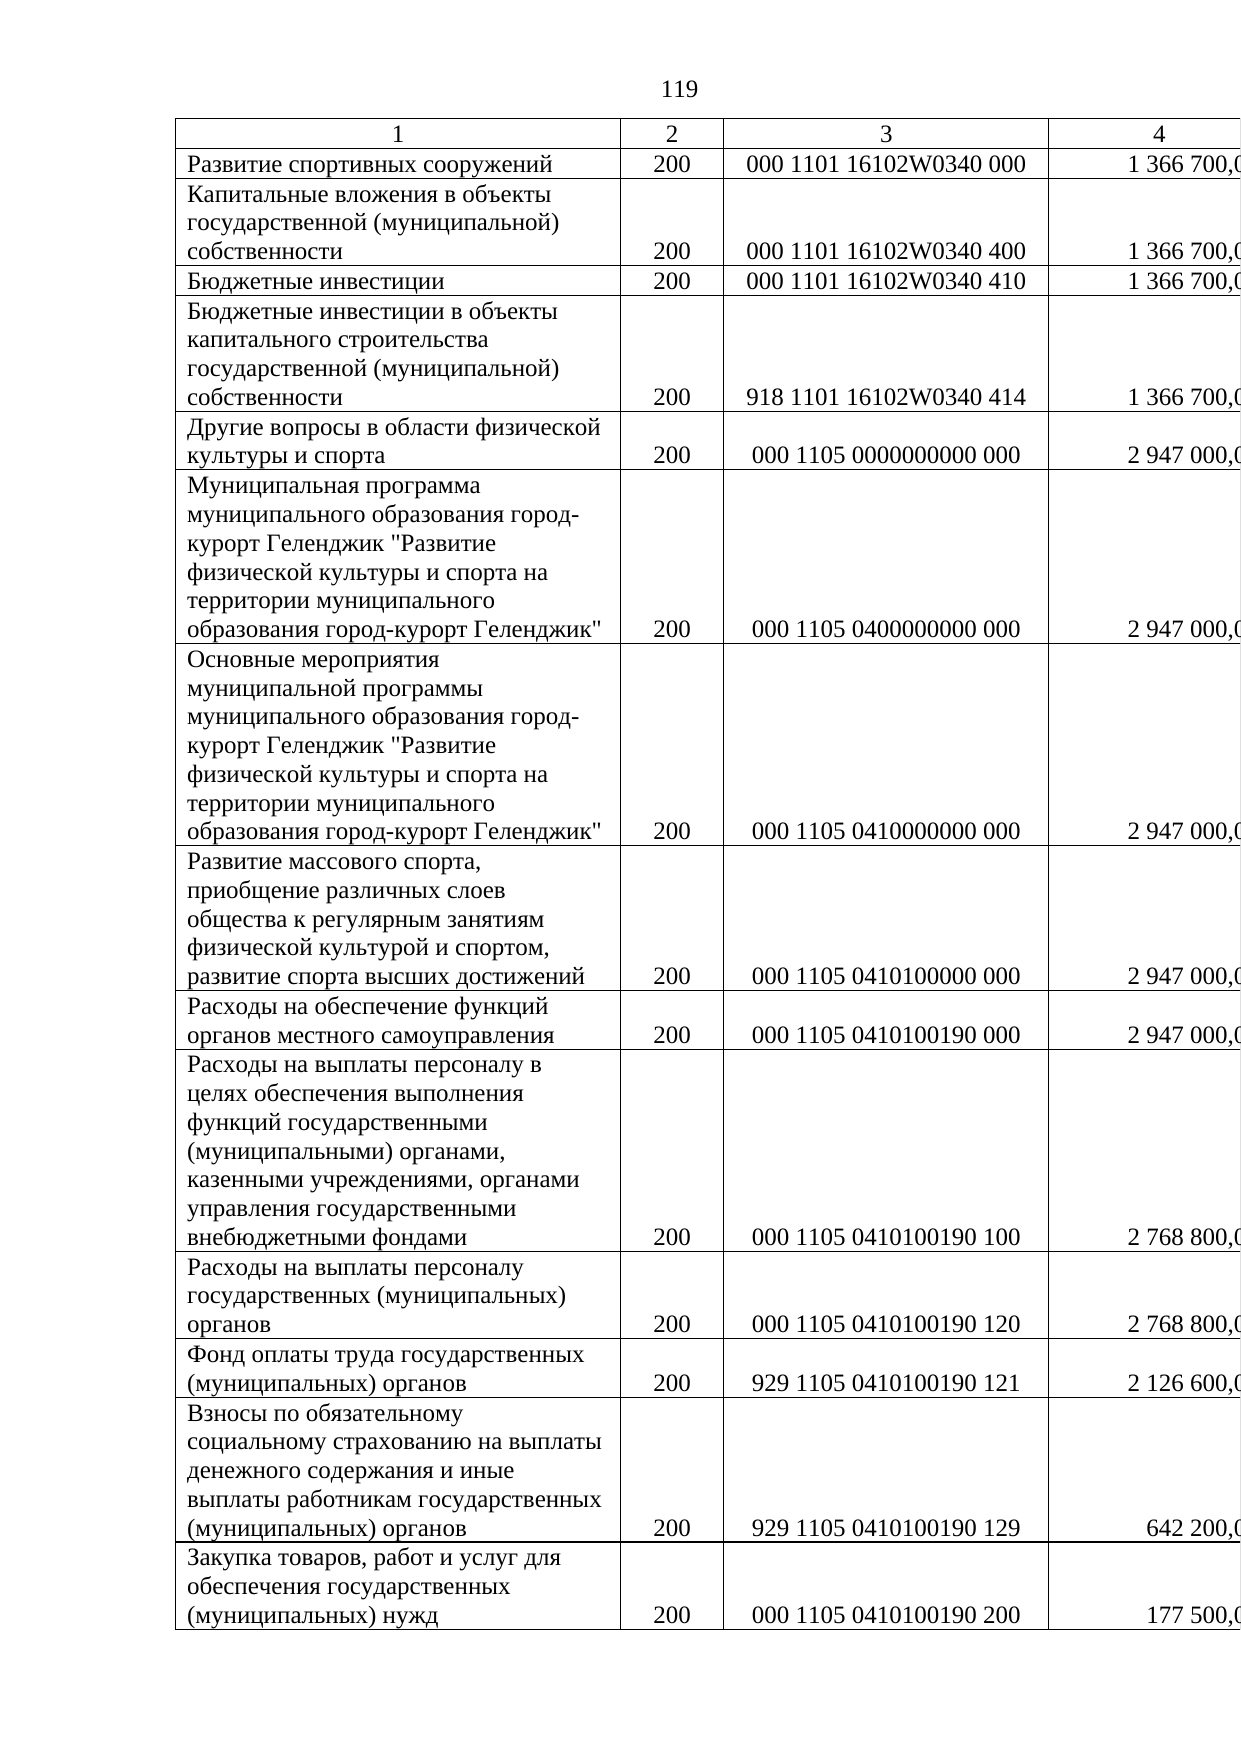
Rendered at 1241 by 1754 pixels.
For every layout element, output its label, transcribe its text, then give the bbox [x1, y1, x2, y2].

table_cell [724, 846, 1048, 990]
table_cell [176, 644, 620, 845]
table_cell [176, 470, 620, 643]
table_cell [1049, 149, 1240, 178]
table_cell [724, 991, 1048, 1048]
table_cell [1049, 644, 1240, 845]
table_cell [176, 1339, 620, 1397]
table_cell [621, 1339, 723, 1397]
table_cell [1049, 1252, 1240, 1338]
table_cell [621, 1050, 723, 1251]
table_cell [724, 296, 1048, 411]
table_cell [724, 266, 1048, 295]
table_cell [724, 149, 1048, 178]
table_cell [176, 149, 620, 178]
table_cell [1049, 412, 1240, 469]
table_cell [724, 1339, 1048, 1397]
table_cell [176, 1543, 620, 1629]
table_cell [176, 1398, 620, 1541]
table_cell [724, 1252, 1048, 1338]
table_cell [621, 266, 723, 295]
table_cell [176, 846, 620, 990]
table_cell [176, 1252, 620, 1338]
table_header 2 [621, 119, 723, 148]
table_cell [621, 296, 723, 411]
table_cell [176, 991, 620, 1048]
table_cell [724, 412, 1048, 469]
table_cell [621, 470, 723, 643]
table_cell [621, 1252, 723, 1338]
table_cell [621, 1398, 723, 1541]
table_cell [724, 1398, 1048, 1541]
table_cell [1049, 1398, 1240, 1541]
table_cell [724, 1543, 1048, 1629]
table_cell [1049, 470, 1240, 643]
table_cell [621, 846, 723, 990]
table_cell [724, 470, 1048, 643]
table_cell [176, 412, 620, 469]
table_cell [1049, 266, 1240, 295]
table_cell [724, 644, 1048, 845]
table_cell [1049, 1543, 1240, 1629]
table_header 3 [724, 119, 1048, 148]
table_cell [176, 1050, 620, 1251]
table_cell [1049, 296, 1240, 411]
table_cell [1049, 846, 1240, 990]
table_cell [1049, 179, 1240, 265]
table_header 4 [1049, 119, 1240, 148]
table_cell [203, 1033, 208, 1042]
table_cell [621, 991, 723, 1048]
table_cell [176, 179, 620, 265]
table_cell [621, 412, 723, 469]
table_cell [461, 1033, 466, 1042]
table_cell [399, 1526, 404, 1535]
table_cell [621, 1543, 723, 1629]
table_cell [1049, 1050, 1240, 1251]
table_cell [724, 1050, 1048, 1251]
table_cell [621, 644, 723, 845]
table_header 1 [176, 119, 620, 148]
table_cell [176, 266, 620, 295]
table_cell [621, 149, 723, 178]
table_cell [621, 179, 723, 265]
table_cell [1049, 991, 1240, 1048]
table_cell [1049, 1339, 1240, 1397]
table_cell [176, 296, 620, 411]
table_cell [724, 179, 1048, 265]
